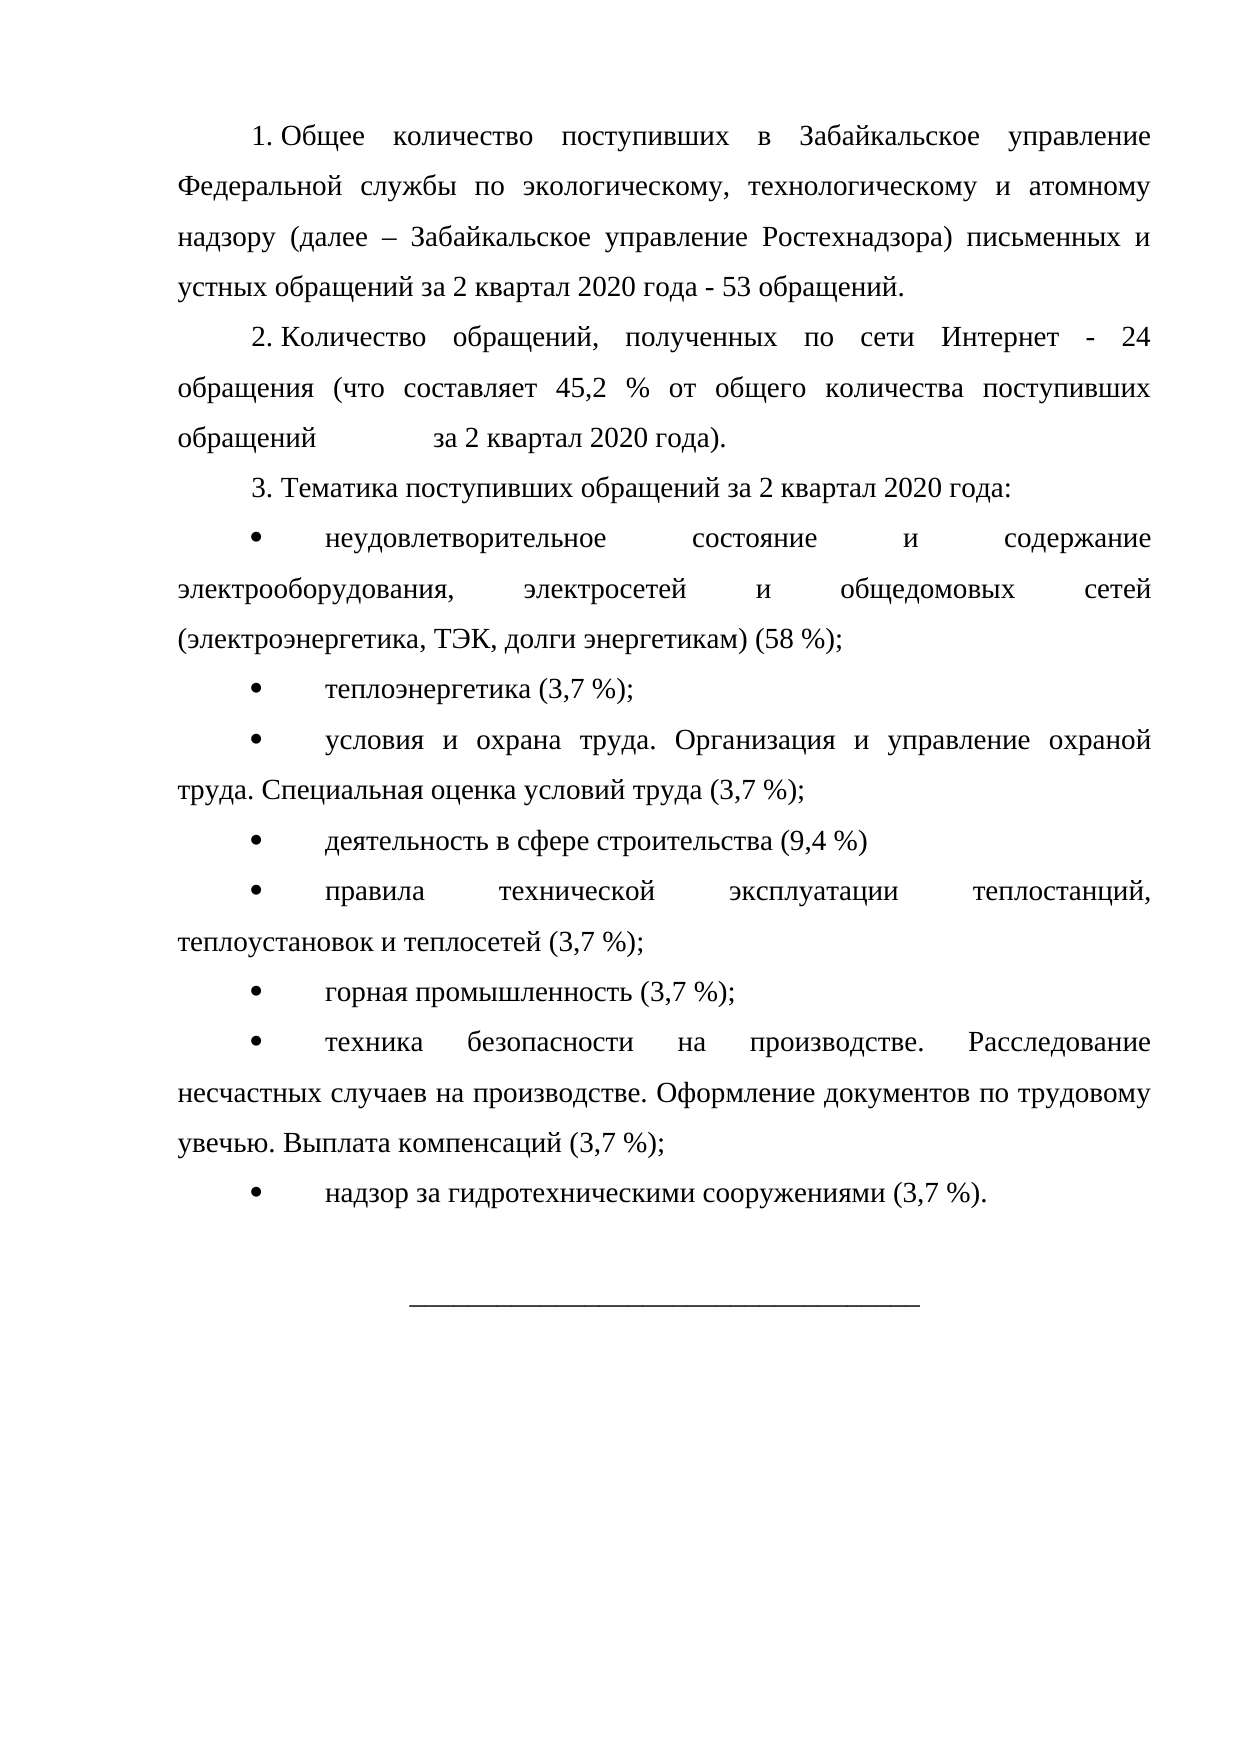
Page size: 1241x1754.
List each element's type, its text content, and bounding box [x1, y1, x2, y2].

text ___________________________________ [177, 1276, 1152, 1310]
list деятельность в сфере строительства (9,4 %) [177, 823, 1152, 856]
list Общее количество поступивших в Забайкальское управление Федеральной службы по экологическому, технологическому и атомному надзору (далее – Забайкальское управление Ростехнадзора) письменных и устных обращений за 2 квартал 2020 года - 53 обращений. [177, 118, 1152, 303]
list надзор за гидротехническими сооружениями (3,7 %). [177, 1175, 1152, 1209]
list теплоэнергетика (3,7 %); [177, 672, 1152, 705]
list неудовлетворительное состояние и содержание электрооборудования, электросетей и общедомовых сетей (электроэнергетика, ТЭК, долги энергетикам) (58 %); [177, 521, 1152, 655]
list Количество обращений, полученных по сети Интернет - 24 обращения (что составляет 45,2 % от общего количества поступивших обращений за 2 квартал 2020 года). [177, 319, 1152, 453]
list горная промышленность (3,7 %); [177, 974, 1152, 1008]
list условия и охрана труда. Организация и управление охраной труда. Специальная оценка условий труда (3,7 %); [177, 722, 1152, 806]
list техника безопасности на производстве. Расследование несчастных случаев на производстве. Оформление документов по трудовому увечью. Выплата компенсаций (3,7 %); [177, 1024, 1152, 1159]
list Тематика поступивших обращений за 2 квартал 2020 года: [177, 470, 1152, 504]
list правила технической эксплуатации теплостанций, теплоустановок и теплосетей (3,7 %); [177, 873, 1152, 957]
